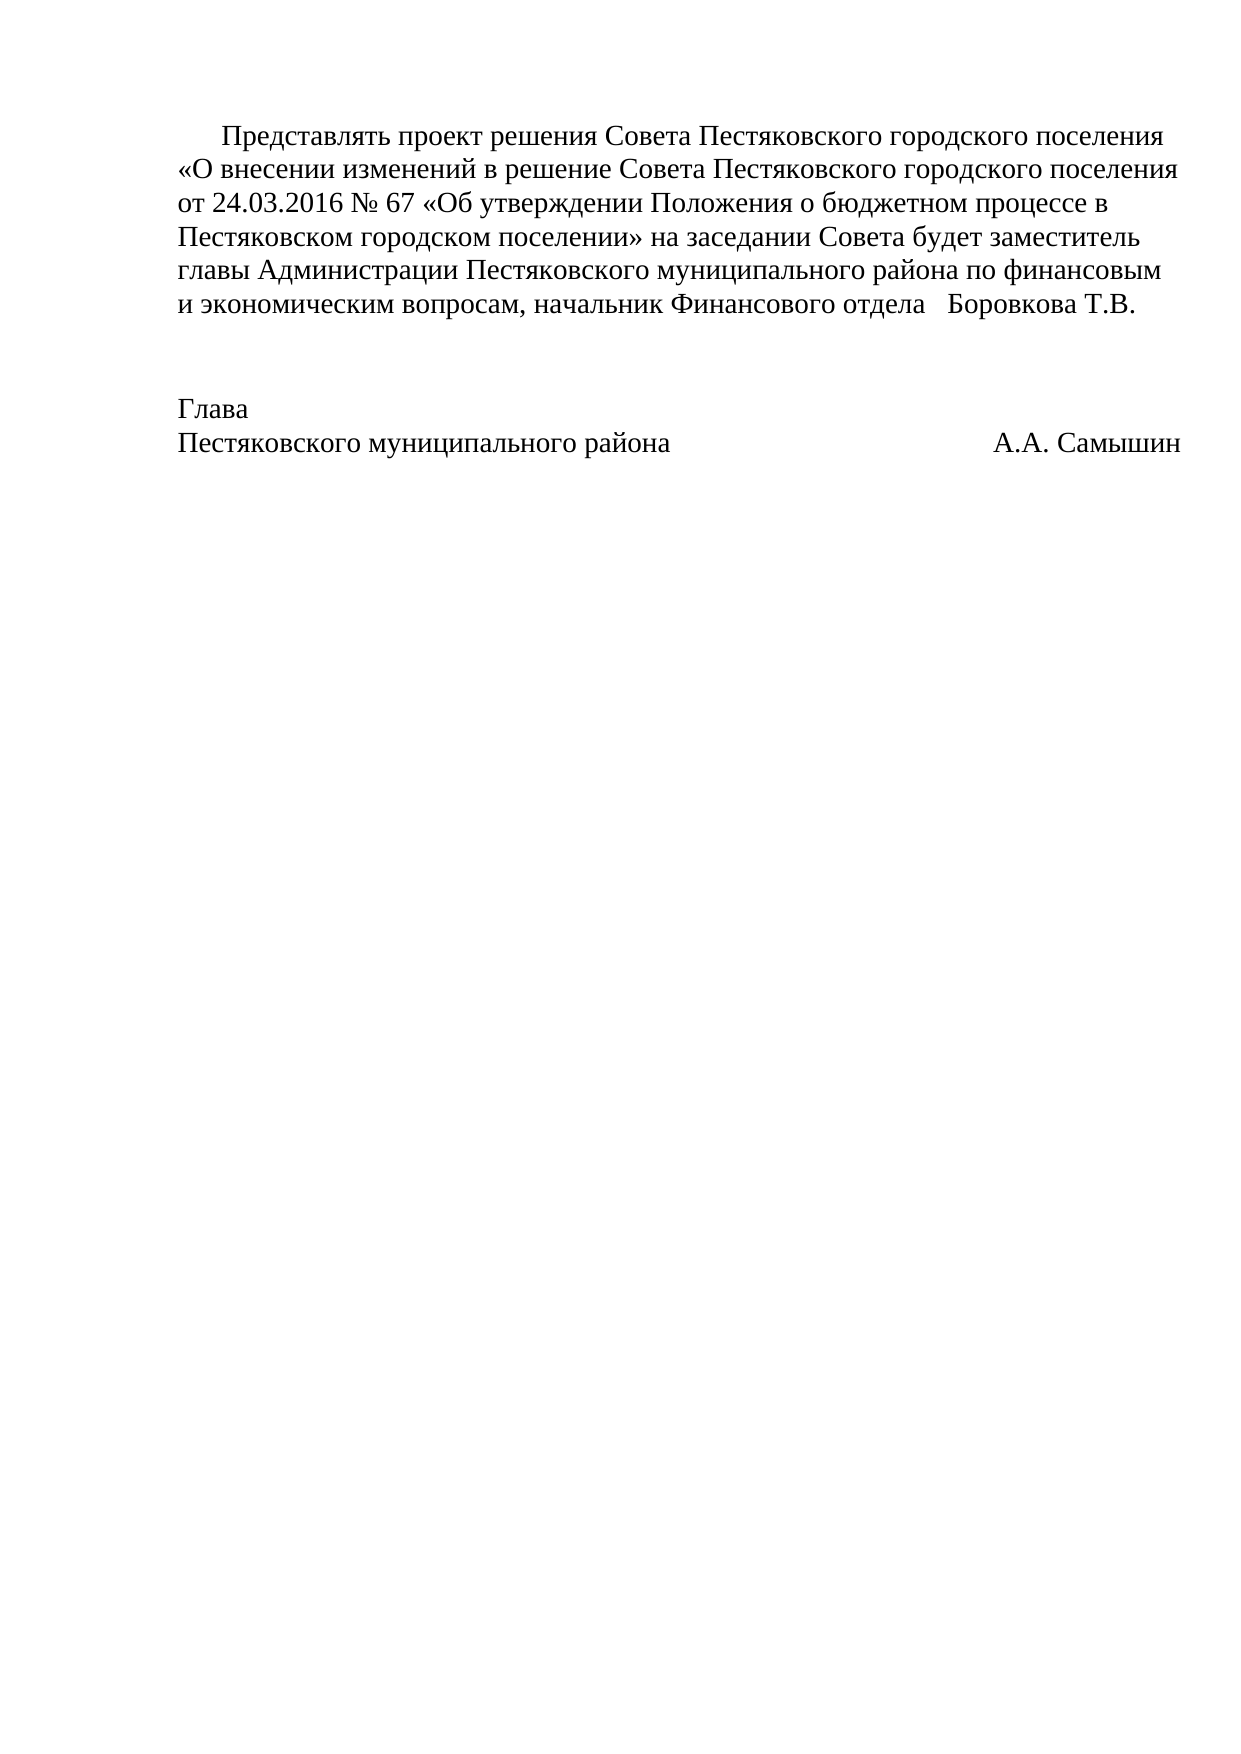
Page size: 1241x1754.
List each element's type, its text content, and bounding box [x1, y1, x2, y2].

text Представлять проект решения Совета Пестяковского городского поселения «О внесении изменений в решение Совета Пестяковского городского поселения от 24.03.2016 № 67 «Об утверждении Положения о бюджетном процессе в Пестяковском городском поселении» на заседании Совета будет заместитель главы Администрации Пестяковского муниципального района по финансовым и экономическим вопросам, начальник Финансового отдела Боровкова Т.В. [177, 118, 1181, 319]
text Пестяковского муниципального района А.А. Самышин [177, 425, 1181, 459]
text Глава [177, 392, 1181, 425]
